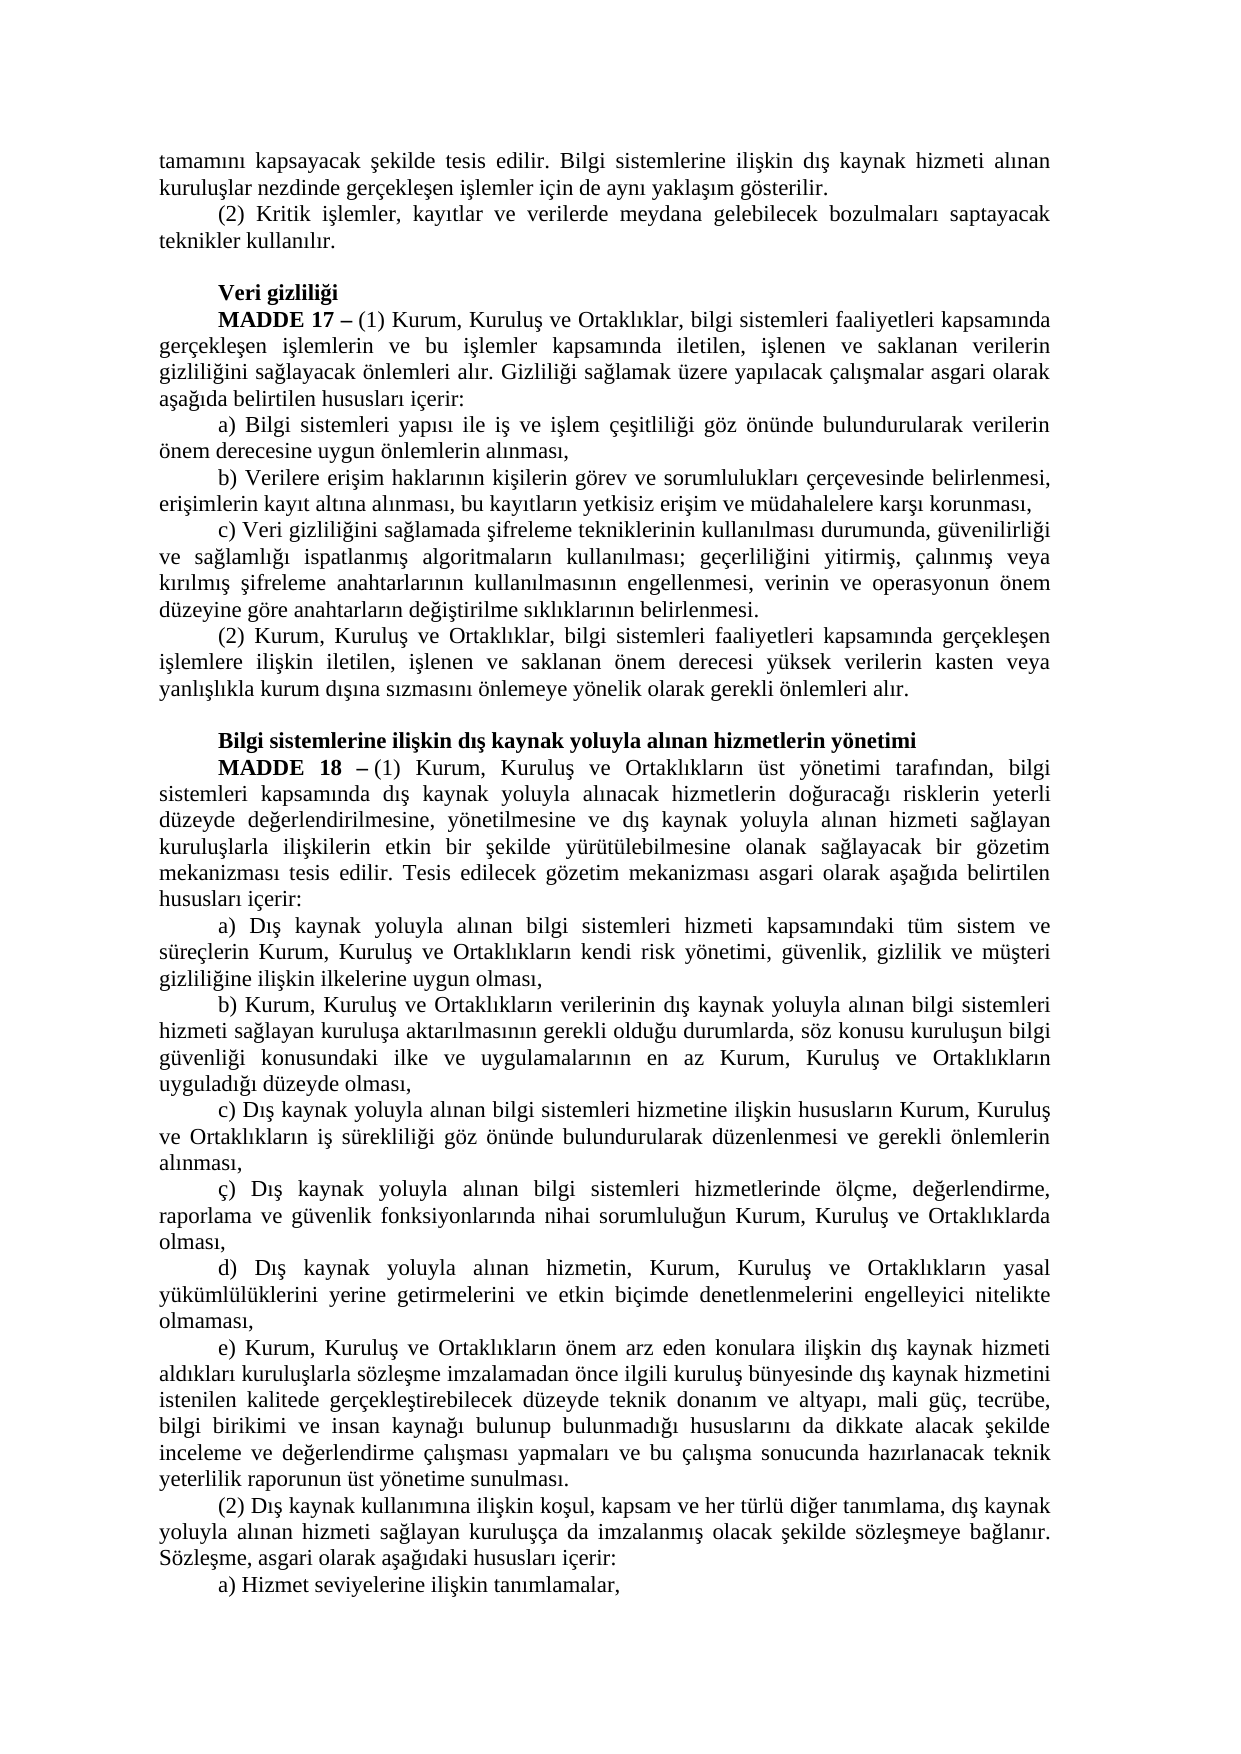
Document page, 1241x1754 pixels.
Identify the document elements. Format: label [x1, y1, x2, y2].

table_cell [148, 148, 1063, 1597]
